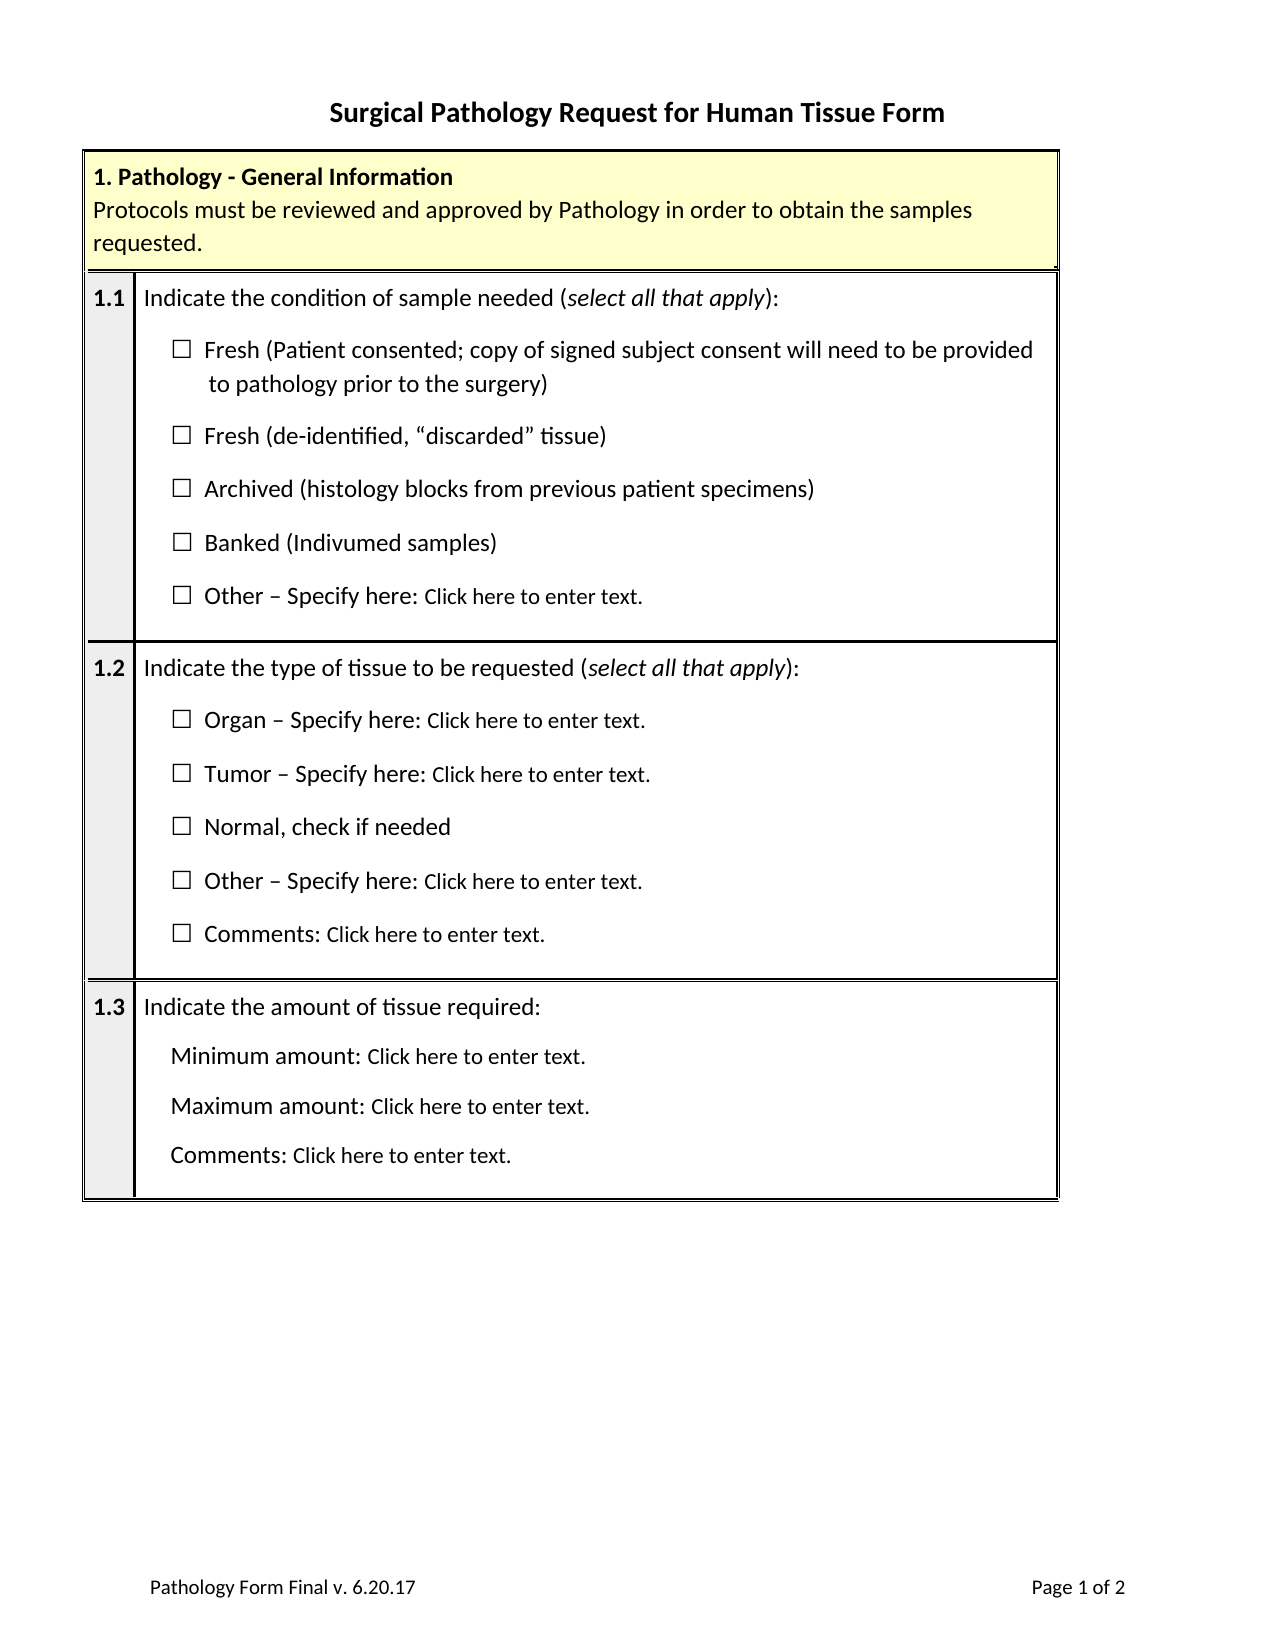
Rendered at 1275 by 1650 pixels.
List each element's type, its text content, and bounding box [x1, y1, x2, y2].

table_cell 1.3 [85, 978, 134, 1198]
table_cell Indicate the condition of sample needed (select all that apply): Fresh (Patient consented; copy of signed subject consent will need to be provided to pathology prior to the surgery) Fresh (de-identified, “discarded” tissue) Archived (histology blocks from previous patient specimens) Banked (Indivumed samples) Other – Specify here: [136, 273, 1056, 640]
table_header 1. Pathology - General Information Protocols must be reviewed and approved by Pathology in order to obtain the samples requested. [85, 152, 1057, 269]
table_cell Indicate the amount of tissue required: Minimum amount: Maximum amount: Comments: [134, 982, 1058, 1198]
text Surgical Pathology Request for Human Tissue Form [150, 94, 1125, 129]
table_cell Indicate the type of tissue to be requested (select all that apply): Organ – Specify here: Tumor – Specify here: Normal, check if needed Other – Specify here: Comments: [136, 643, 1056, 978]
table_cell 1.1 [85, 269, 133, 640]
table_cell 1.2 [85, 640, 133, 978]
